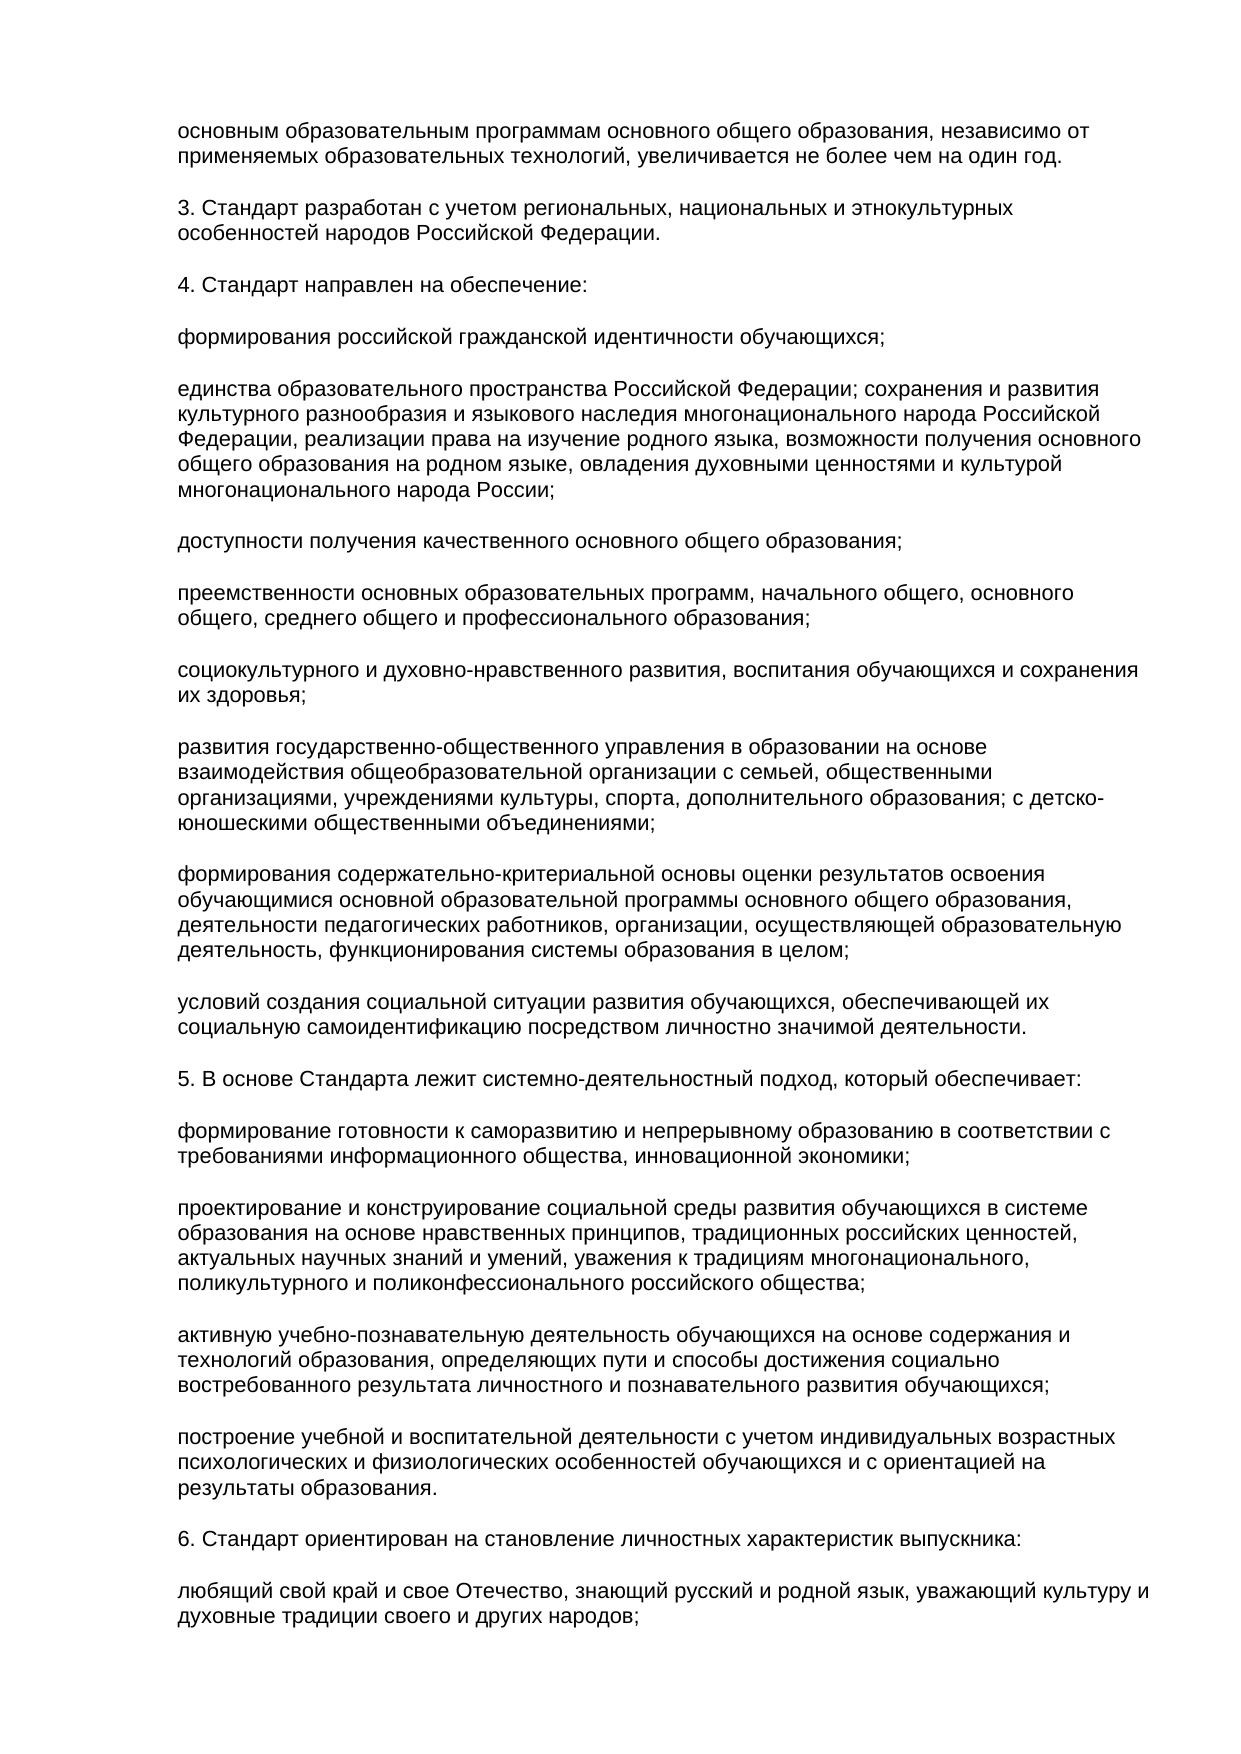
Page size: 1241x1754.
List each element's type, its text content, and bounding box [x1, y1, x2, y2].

text доступности получения качественного основного общего образования; [177, 528, 1152, 553]
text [177, 118, 1152, 168]
text единства образовательного пространства Российской Федерации; сохранения и развития культурного разнообразия и языкового наследия многонационального народа Российской Федерации, реализации права на изучение родного языка, возможности получения основного общего образования на родном языке, овладения духовными ценностями и культурой многонационального народа России; [177, 376, 1152, 502]
text формирование готовности к саморазвитию и непрерывному образованию в соответствии с требованиями информационного общества, инновационной экономики; [177, 1117, 1152, 1168]
text активную учебно-познавательную деятельность обучающихся на основе содержания и технологий образования, определяющих пути и способы достижения социально востребованного результата личностного и познавательного развития обучающихся; [177, 1322, 1152, 1397]
text проектирование и конструирование социальной среды развития обучающихся в системе образования на основе нравственных принципов, традиционных российских ценностей, актуальных научных знаний и умений, уважения к традициям многонационального, поликультурного и поликонфессионального российского общества; [177, 1194, 1152, 1295]
text развития государственно-общественного управления в образовании на основе взаимодействия общеобразовательной организации с семьей, общественными организациями, учреждениями культуры, спорта, дополнительного образования; с детско-юношескими общественными объединениями; [177, 734, 1152, 835]
text 5. В основе Стандарта лежит системно-деятельностный подход, который обеспечивает: [177, 1066, 1152, 1091]
text условий создания социальной ситуации развития обучающихся, обеспечивающей их социальную самоидентификацию посредством личностно значимой деятельности. [177, 989, 1152, 1039]
text формирования российской гражданской идентичности обучающихся; [177, 324, 1152, 349]
text социокультурного и духовно-нравственного развития, воспитания обучающихся и сохранения их здоровья; [177, 657, 1152, 707]
text преемственности основных образовательных программ, начального общего, основного общего, среднего общего и профессионального образования; [177, 580, 1152, 630]
text 6. Стандарт ориентирован на становление личностных характеристик выпускника: [177, 1526, 1152, 1551]
text 3. Стандарт разработан с учетом региональных, национальных и этнокультурных особенностей народов Российской Федерации. [177, 195, 1152, 246]
text любящий свой край и свое Отечество, знающий русский и родной язык, уважающий культуру и духовные традиции своего и других народов; [177, 1578, 1152, 1628]
text формирования содержательно-критериальной основы оценки результатов освоения обучающимися основной образовательной программы основного общего образования, деятельности педагогических работников, организации, осуществляющей образовательную деятельность, функционирования системы образования в целом; [177, 861, 1152, 962]
text 4. Стандарт направлен на обеспечение: [177, 272, 1152, 297]
text построение учебной и воспитательной деятельности с учетом индивидуальных возрастных психологических и физиологических особенностей обучающихся и с ориентацией на результаты образования. [177, 1424, 1152, 1500]
